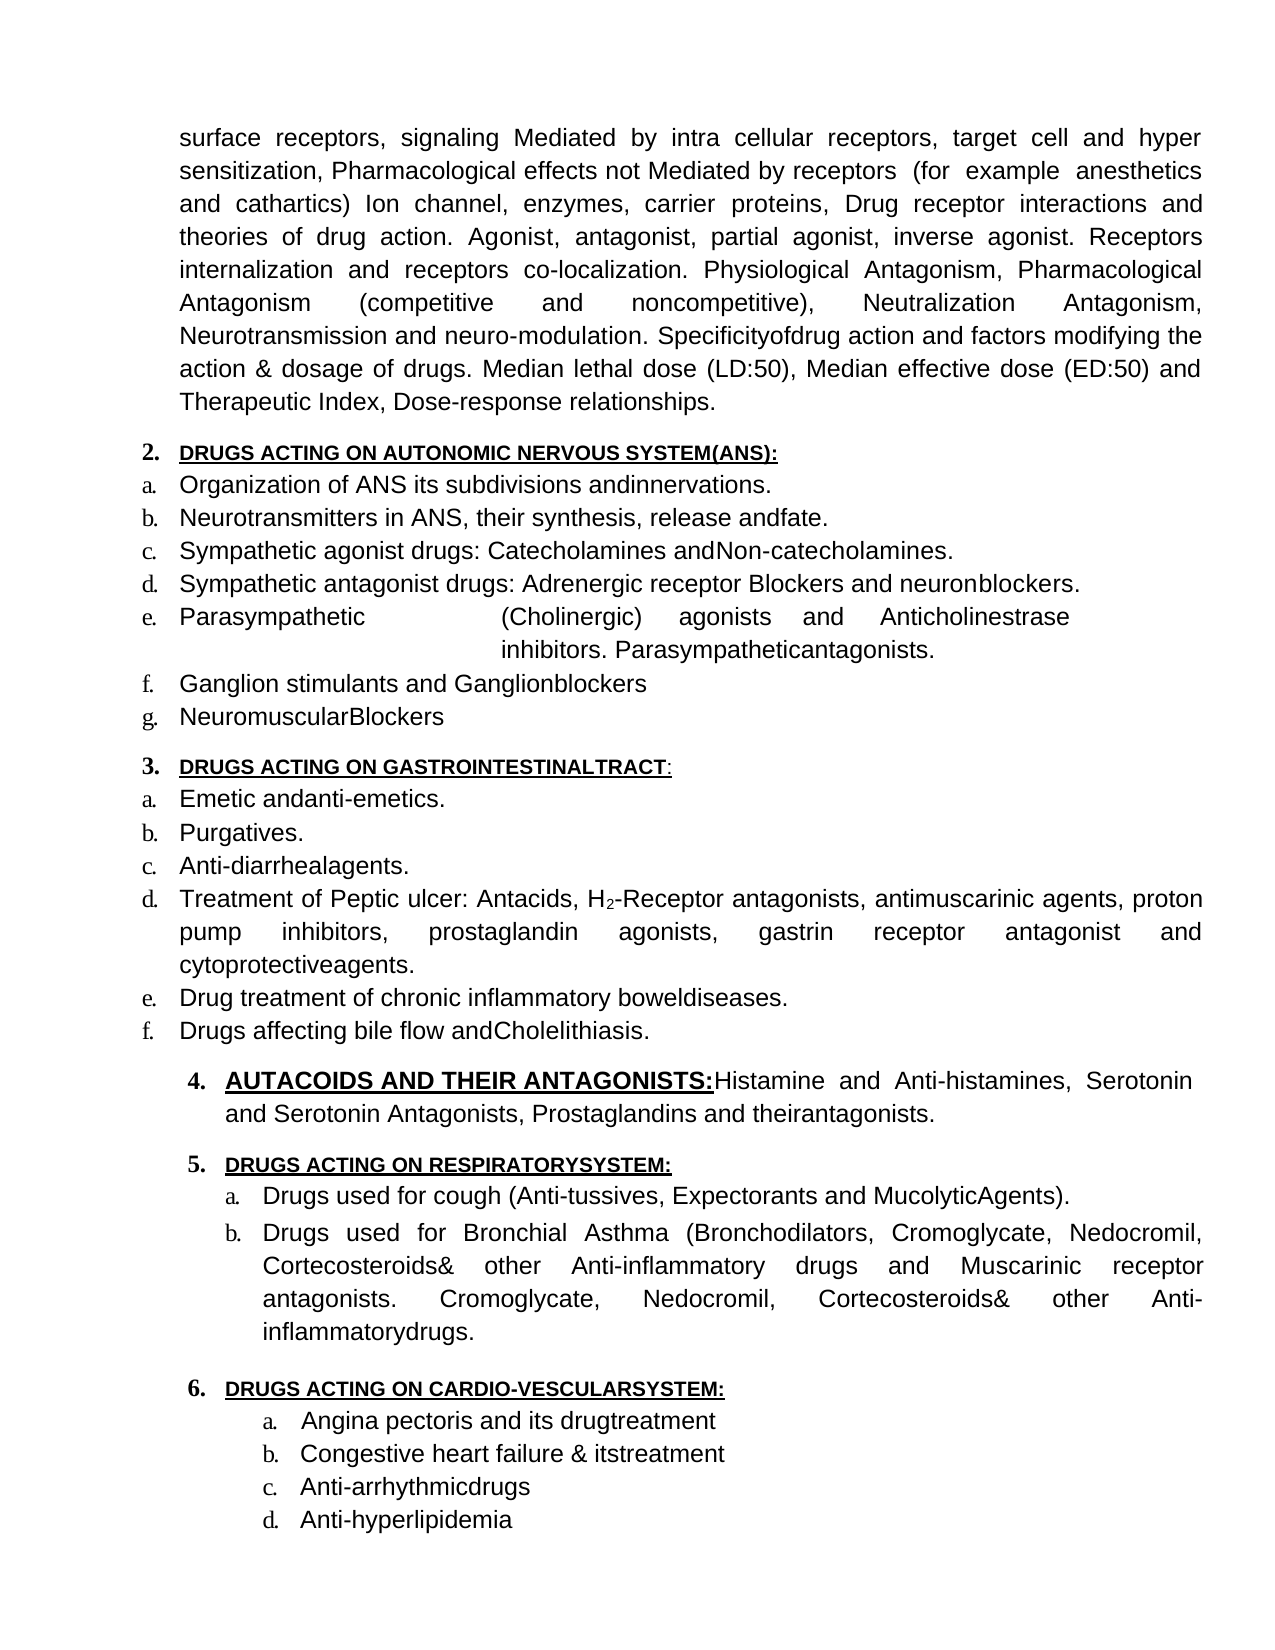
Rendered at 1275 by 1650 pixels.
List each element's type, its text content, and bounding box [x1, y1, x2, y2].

list Drugs used for cough (Anti-tussives, Expectorants and MucolyticAgents). [225, 1181, 1264, 1210]
subtitle DRUGS ACTING ON GASTROINTESTINALTRACT: [142, 751, 1264, 780]
list Parasympathetic (Cholinergic) agonists and Anticholinestrase inhibitors. Parasympatheticantagonists. [142, 602, 1202, 664]
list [142, 123, 1204, 416]
list Anti-diarrhealagents. [142, 851, 1264, 880]
list Purgatives. [142, 818, 1264, 847]
list Sympathetic antagonist drugs: Adrenergic receptor Blockers and neuronblockers. [142, 569, 1264, 598]
list Ganglion stimulants and Ganglionblockers [142, 669, 1264, 697]
list Drugs used for Bronchial Asthma (Bronchodilators, Cromoglycate, Nedocromil, Cortecosteroids& other Anti-inflammatory drugs and Muscarinic receptor antagonists. Cromoglycate, Nedocromil, Cortecosteroids& other Anti-inflammatorydrugs. [225, 1218, 1204, 1346]
list Emetic andanti-emetics. [142, 784, 1264, 813]
list Organization of ANS its subdivisions andinnervations. [142, 470, 1264, 498]
subtitle DRUGS ACTING ON RESPIRATORYSYSTEM: [187, 1149, 1264, 1177]
list Treatment of Peptic ulcer: Antacids, H2-Receptor antagonists, antimuscarinic agents, proton pump inhibitors, prostaglandin agonists, gastrin receptor antagonist and cytoprotectiveagents. [142, 884, 1204, 979]
subtitle DRUGS ACTING ON CARDIO-VESCULARSYSTEM: [187, 1373, 1264, 1402]
list NeuromuscularBlockers [142, 702, 1264, 731]
list AUTACOIDS AND THEIR ANTAGONISTS:Histamine and Anti-histamines, Serotonin and Serotonin Antagonists, Prostaglandins and theirantagonists. [187, 1066, 1204, 1128]
list Congestive heart failure & itstreatment [262, 1439, 1264, 1467]
subtitle DRUGS ACTING ON AUTONOMIC NERVOUS SYSTEM(ANS): [142, 437, 1264, 466]
list Anti-hyperlipidemia [262, 1505, 1264, 1534]
list Angina pectoris and its drugtreatment [262, 1406, 1264, 1434]
list Sympathetic agonist drugs: Catecholamines andNon-catecholamines. [142, 536, 1264, 565]
list Neurotransmitters in ANS, their synthesis, release andfate. [142, 503, 1264, 532]
list Drugs affecting bile flow andCholelithiasis. [142, 1016, 1264, 1045]
list Anti-arrhythmicdrugs [262, 1472, 1264, 1501]
list Drug treatment of chronic inflammatory boweldiseases. [142, 983, 1264, 1012]
